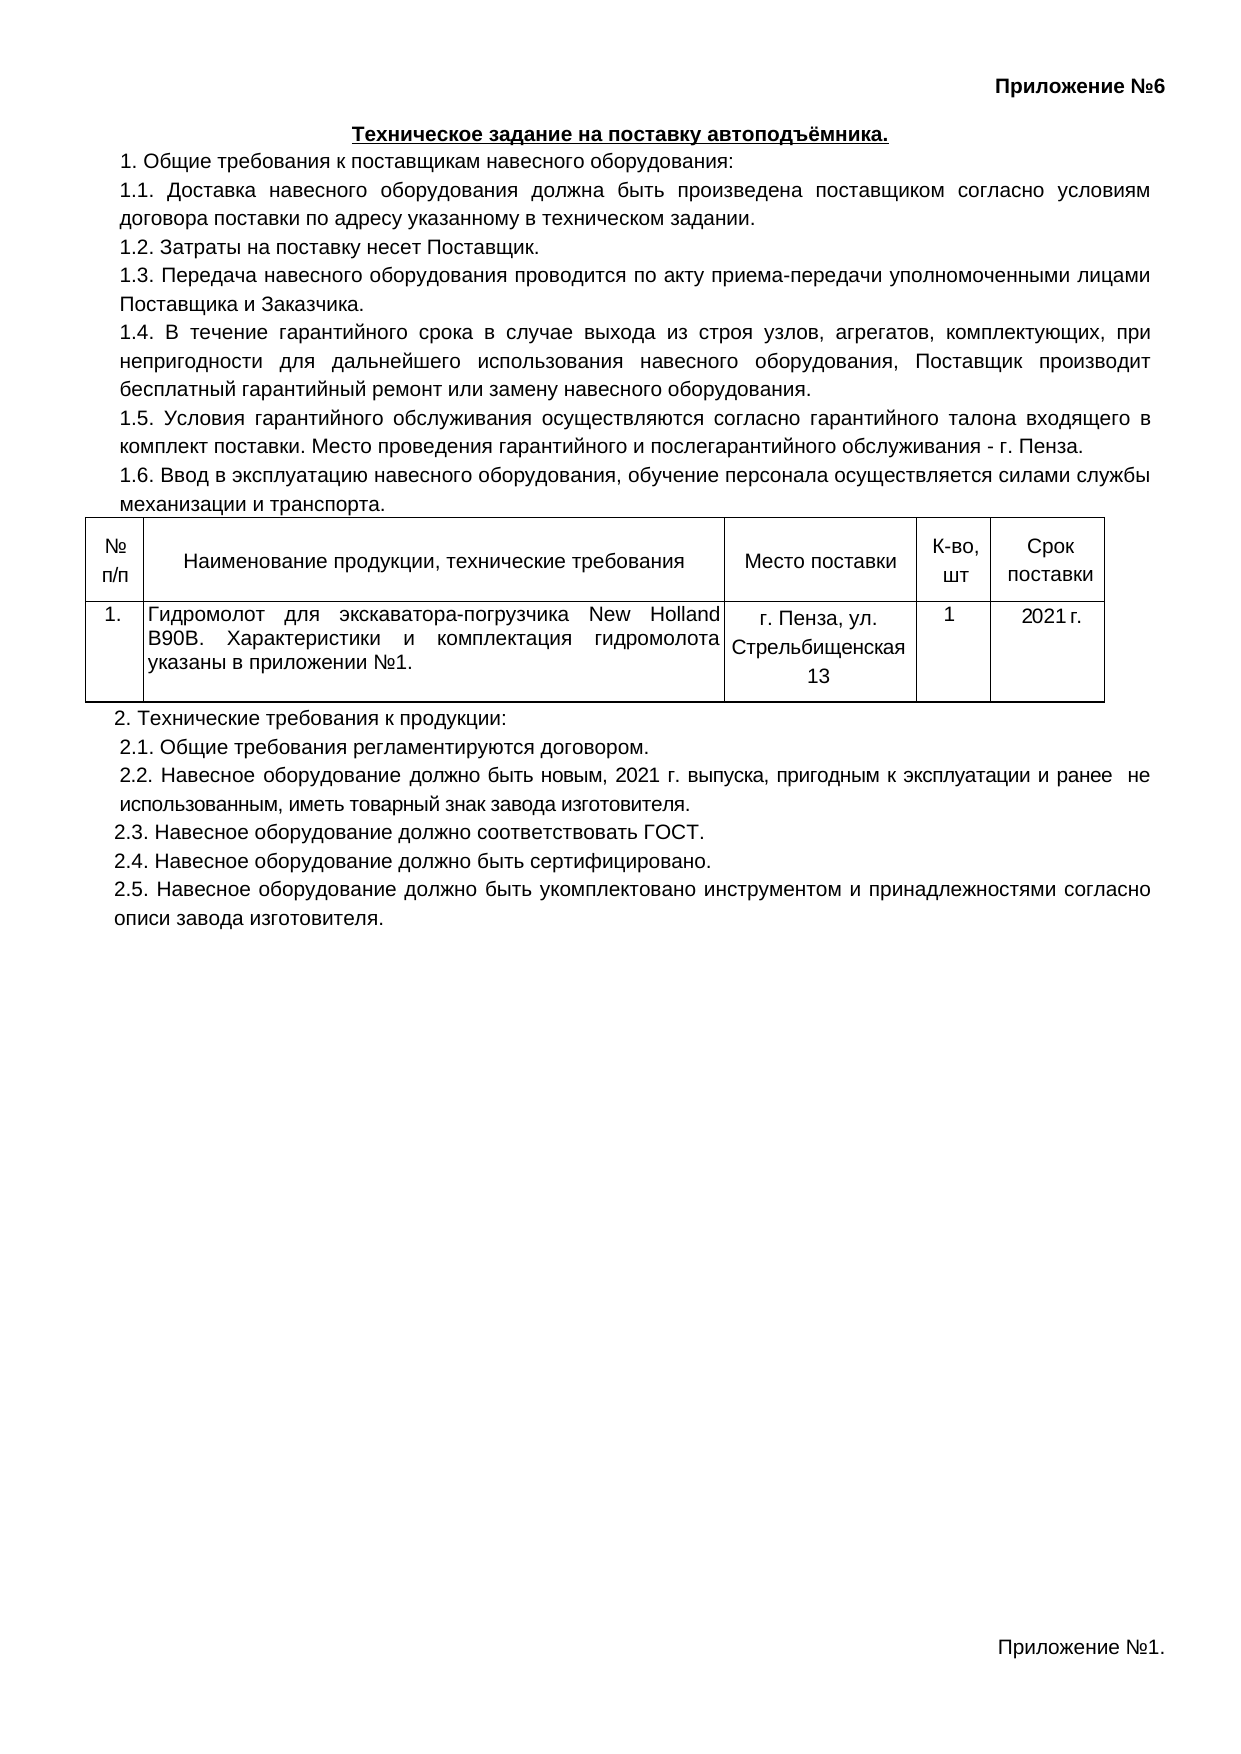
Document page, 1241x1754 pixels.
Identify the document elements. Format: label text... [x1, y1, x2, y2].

text 2.5. Навесное оборудование должно быть укомплектовано инструментом и принадлежностями согласно описи завода изготовителя. [114, 874, 1152, 931]
text 1.6. Ввод в эксплуатацию навесного оборудования, обучение персонала осуществляется силами службы механизации и транспорта. [119, 460, 1152, 517]
text 2. Технические требования к продукции: [114, 703, 1152, 731]
text 1.3. Передача навесного оборудования проводится по акту приема-передачи уполномоченными лицами Поставщика и Заказчика. [119, 260, 1152, 317]
text 1.1. Доставка навесного оборудования должна быть произведена поставщиком согласно условиям договора поставки по адресу указанному в техническом задании. [119, 174, 1152, 231]
text 2.4. Навесное оборудование должно быть сертифицировано. [114, 845, 1152, 874]
text 1.5. Условия гарантийного обслуживания осуществляются согласно гарантийного талона входящего в комплект поставки. Место проведения гарантийного и послегарантийного обслуживания - г. Пенза. [119, 403, 1152, 460]
title Приложение №6 [75, 74, 1165, 98]
table_cell 1 [917, 602, 990, 701]
table_header Наименование продукции, технические требования [144, 518, 724, 601]
table_cell 2021 г. [991, 602, 1104, 701]
table_header Срок поставки [991, 518, 1104, 601]
table_header К-во, шт [917, 518, 990, 601]
text 1.4. В течение гарантийного срока в случае выхода из строя узлов, агрегатов, комплектующих, при непригодности для дальнейшего использования навесного оборудования, Поставщик производит бесплатный гарантийный ремонт или замену навесного оборудования. [119, 317, 1152, 403]
table_header № п/п [86, 518, 143, 601]
table_cell г. Пенза, ул. Стрельбищенская 13 [725, 602, 916, 701]
text 2.3. Навесное оборудование должно соответствовать ГОСТ. [114, 817, 1152, 845]
text 2.1. Общие требования регламентируются договором. [119, 731, 1152, 760]
text 2.2. Навесное оборудование должно быть новым, 2021 г. выпуска, пригодным к эксплуатации и ранее не использованным, иметь товарный знак завода изготовителя. [119, 760, 1152, 817]
text Техническое задание на поставку автоподъёмника. [75, 122, 1165, 146]
table_cell 1. [86, 602, 143, 701]
text 1. Общие требования к поставщикам навесного оборудования: [120, 146, 1152, 174]
text Приложение №1. [75, 1635, 1165, 1659]
table_cell Гидромолот для экскаватора-погрузчика New Holland B90B. Характеристики и комплектация гидромолота указаны в приложении №1. [144, 602, 724, 701]
text 1.2. Затраты на поставку несет Поставщик. [119, 231, 1152, 260]
table_header Место поставки [725, 518, 916, 601]
